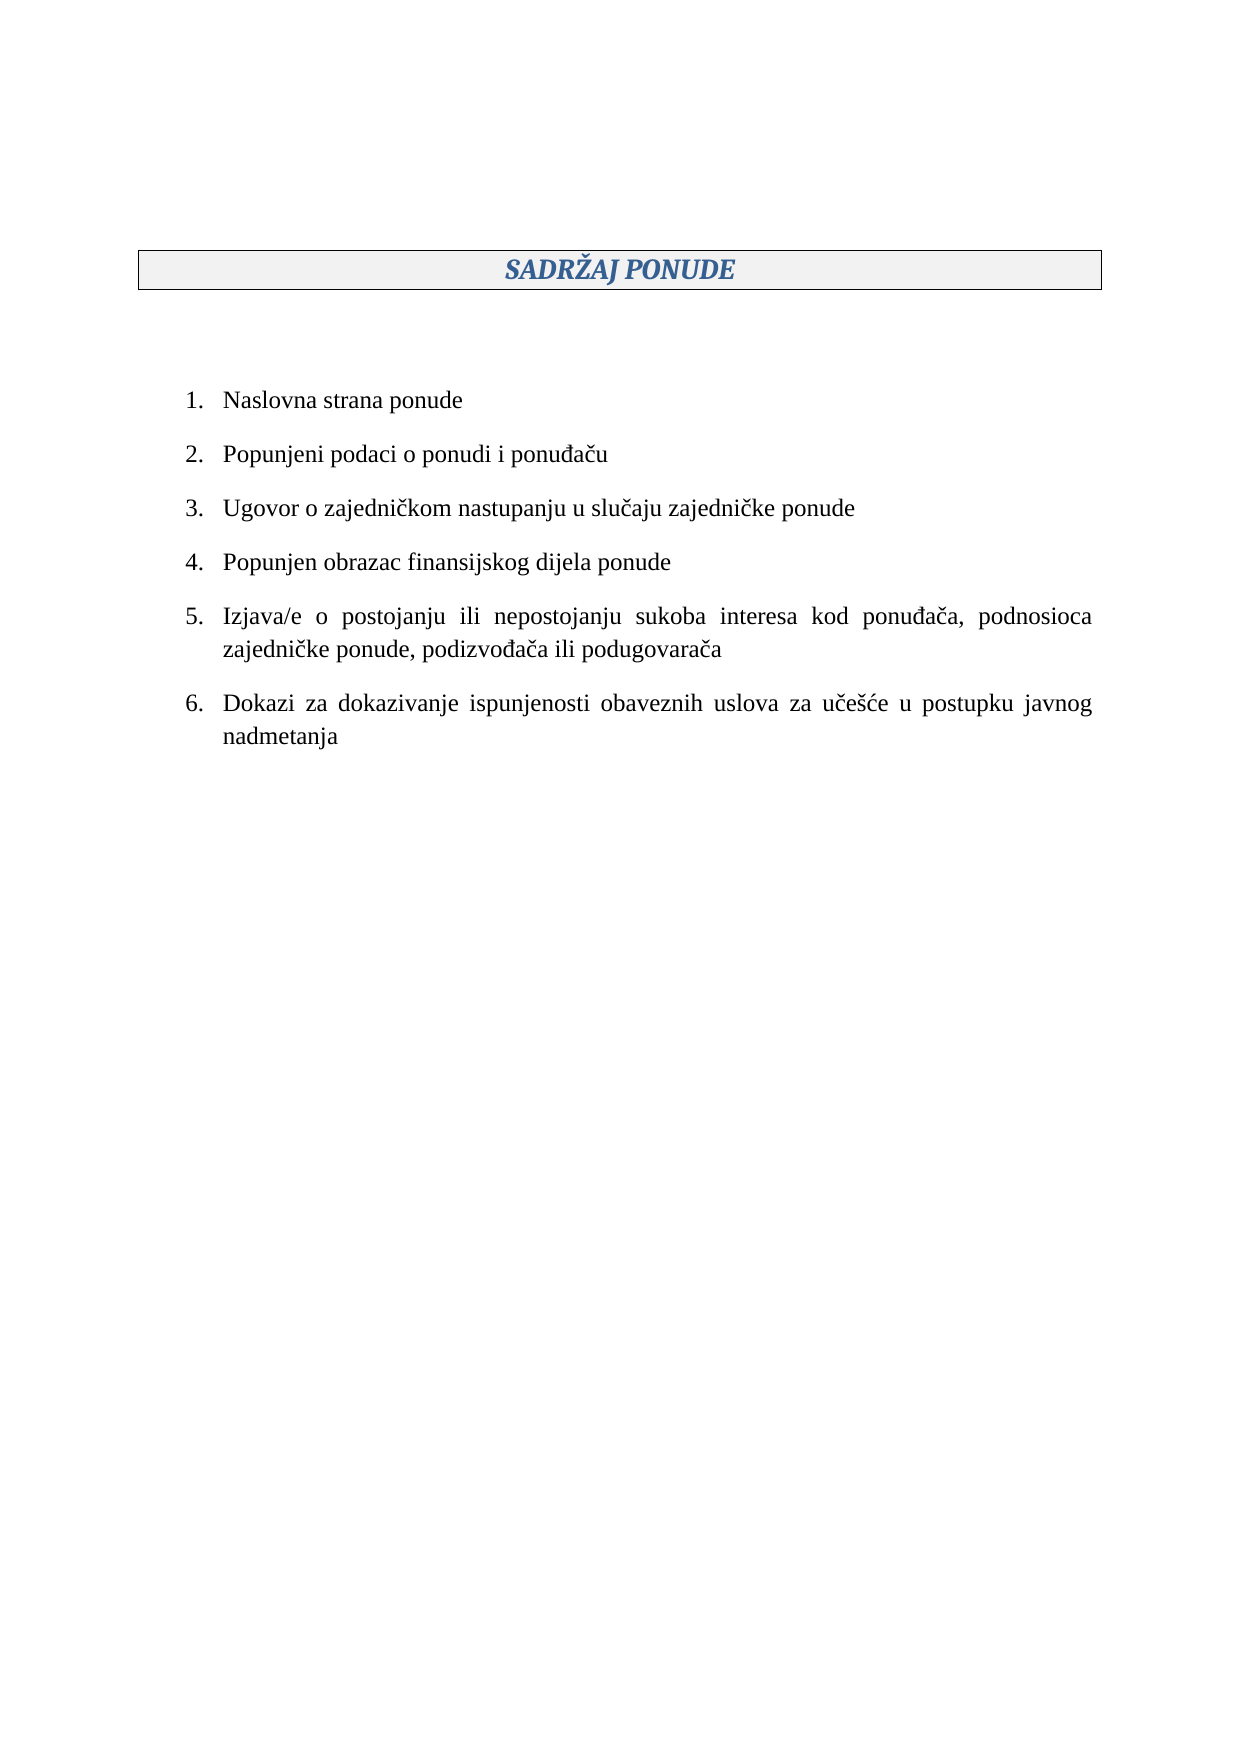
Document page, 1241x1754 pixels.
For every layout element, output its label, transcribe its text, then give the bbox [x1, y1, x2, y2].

list Popunjeni podaci o ponudi i ponuđaču [185, 439, 1093, 468]
list Naslovna strana ponude [185, 386, 1093, 414]
list Izjava/e o postojanju ili nepostojanju sukoba interesa kod ponuđača, podnosioca zajedničke ponude, podizvođača ili podugovarača [185, 601, 1093, 663]
list Popunjen obrazac finansijskog dijela ponude [185, 547, 1093, 576]
list Dokazi za dokazivanje ispunjenosti obaveznih uslova za učešće u postupku javnog nadmetanja [185, 688, 1093, 749]
list Ugovor o zajedničkom nastupanju u slučaju zajedničke ponude [185, 493, 1093, 522]
subtitle SADRŽAJ PONUDE [139, 251, 1101, 289]
